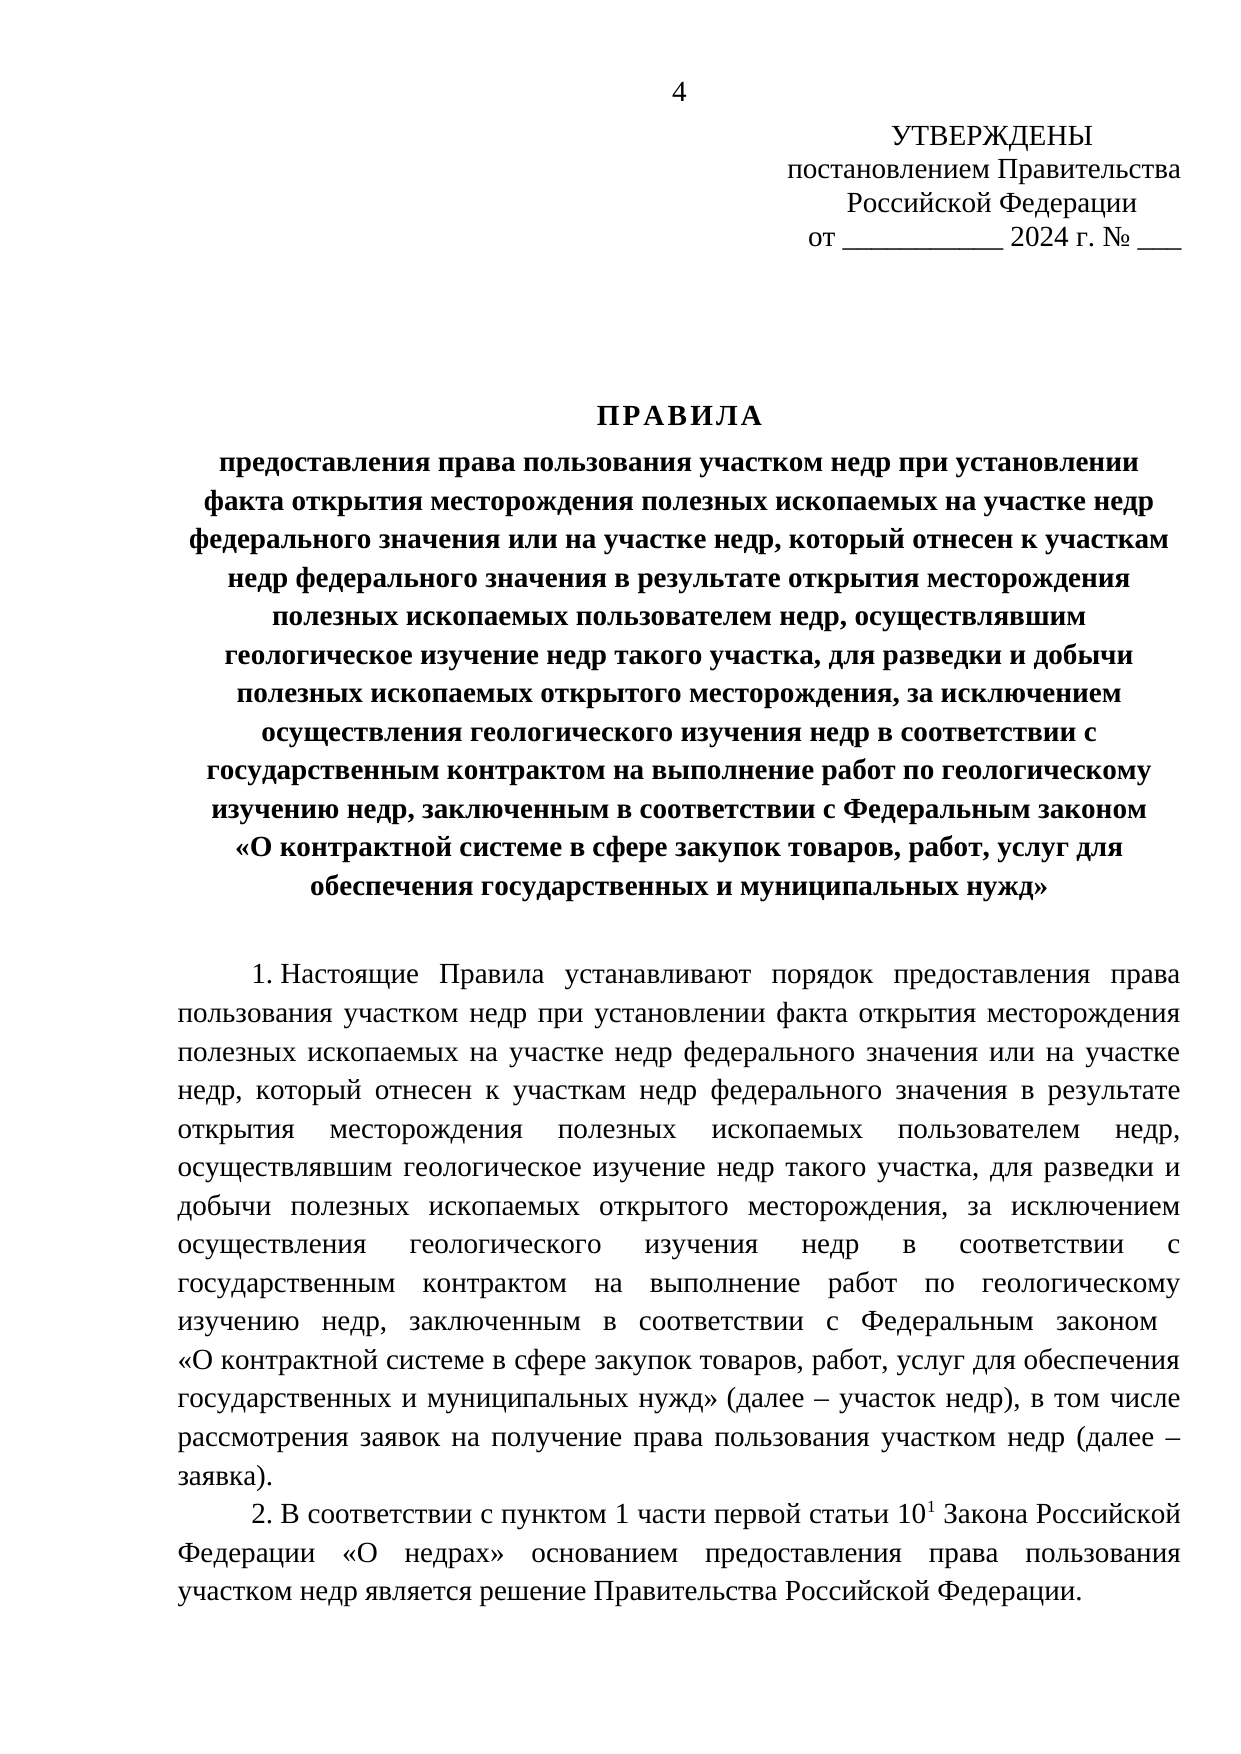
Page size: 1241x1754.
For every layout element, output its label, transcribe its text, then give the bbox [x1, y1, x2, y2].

text предоставления права пользования участком недр при установлении факта открытия месторождения полезных ископаемых на участке недр федерального значения или на участке недр, который отнесен к участкам недр федерального значения в результате открытия месторождения полезных ископаемых пользователем недр, осуществлявшим геологическое изучение недр такого участка, для разведки и добычи полезных ископаемых открытого месторождения, за исключением осуществления геологического изучения недр в соответствии с государственным контрактом на выполнение работ по геологическому изучению недр, заключенным в соответствии с Федеральным законом «О контрактной системе в сфере закупок товаров, работ, услуг для обеспечения государственных и муниципальных нужд» [177, 444, 1181, 902]
text от ___________ 2024 г. № ___ [177, 219, 1181, 252]
text УТВЕРЖДЕНЫ [177, 118, 1093, 152]
text 1. Настоящие Правила устанавливают порядок предоставления права пользования участком недр при установлении факта открытия месторождения полезных ископаемых на участке недр федерального значения или на участке недр, который отнесен к участкам недр федерального значения в результате открытия месторождения полезных ископаемых пользователем недр, осуществлявшим геологическое изучение недр такого участка, для разведки и добычи полезных ископаемых открытого месторождения, за исключением осуществления геологического изучения недр в соответствии с государственным контрактом на выполнение работ по геологическому изучению недр, заключенным в соответствии с Федеральным законом «О контрактной системе в сфере закупок товаров, работ, услуг для обеспечения государственных и муниципальных нужд» (далее – участок недр), в том числе рассмотрения заявок на получение права пользования участком недр (далее – заявка). [177, 957, 1181, 1491]
text Российской Федерации [177, 185, 1137, 219]
text постановлением Правительства [177, 152, 1181, 185]
text 2. В соответствии с пунктом 1 части первой статьи 101 Закона Российской Федерации «О недрах» основанием предоставления права пользования участком недр является решение Правительства Российской Федерации. [177, 1496, 1181, 1607]
text ПРАВИЛА [177, 398, 1181, 432]
